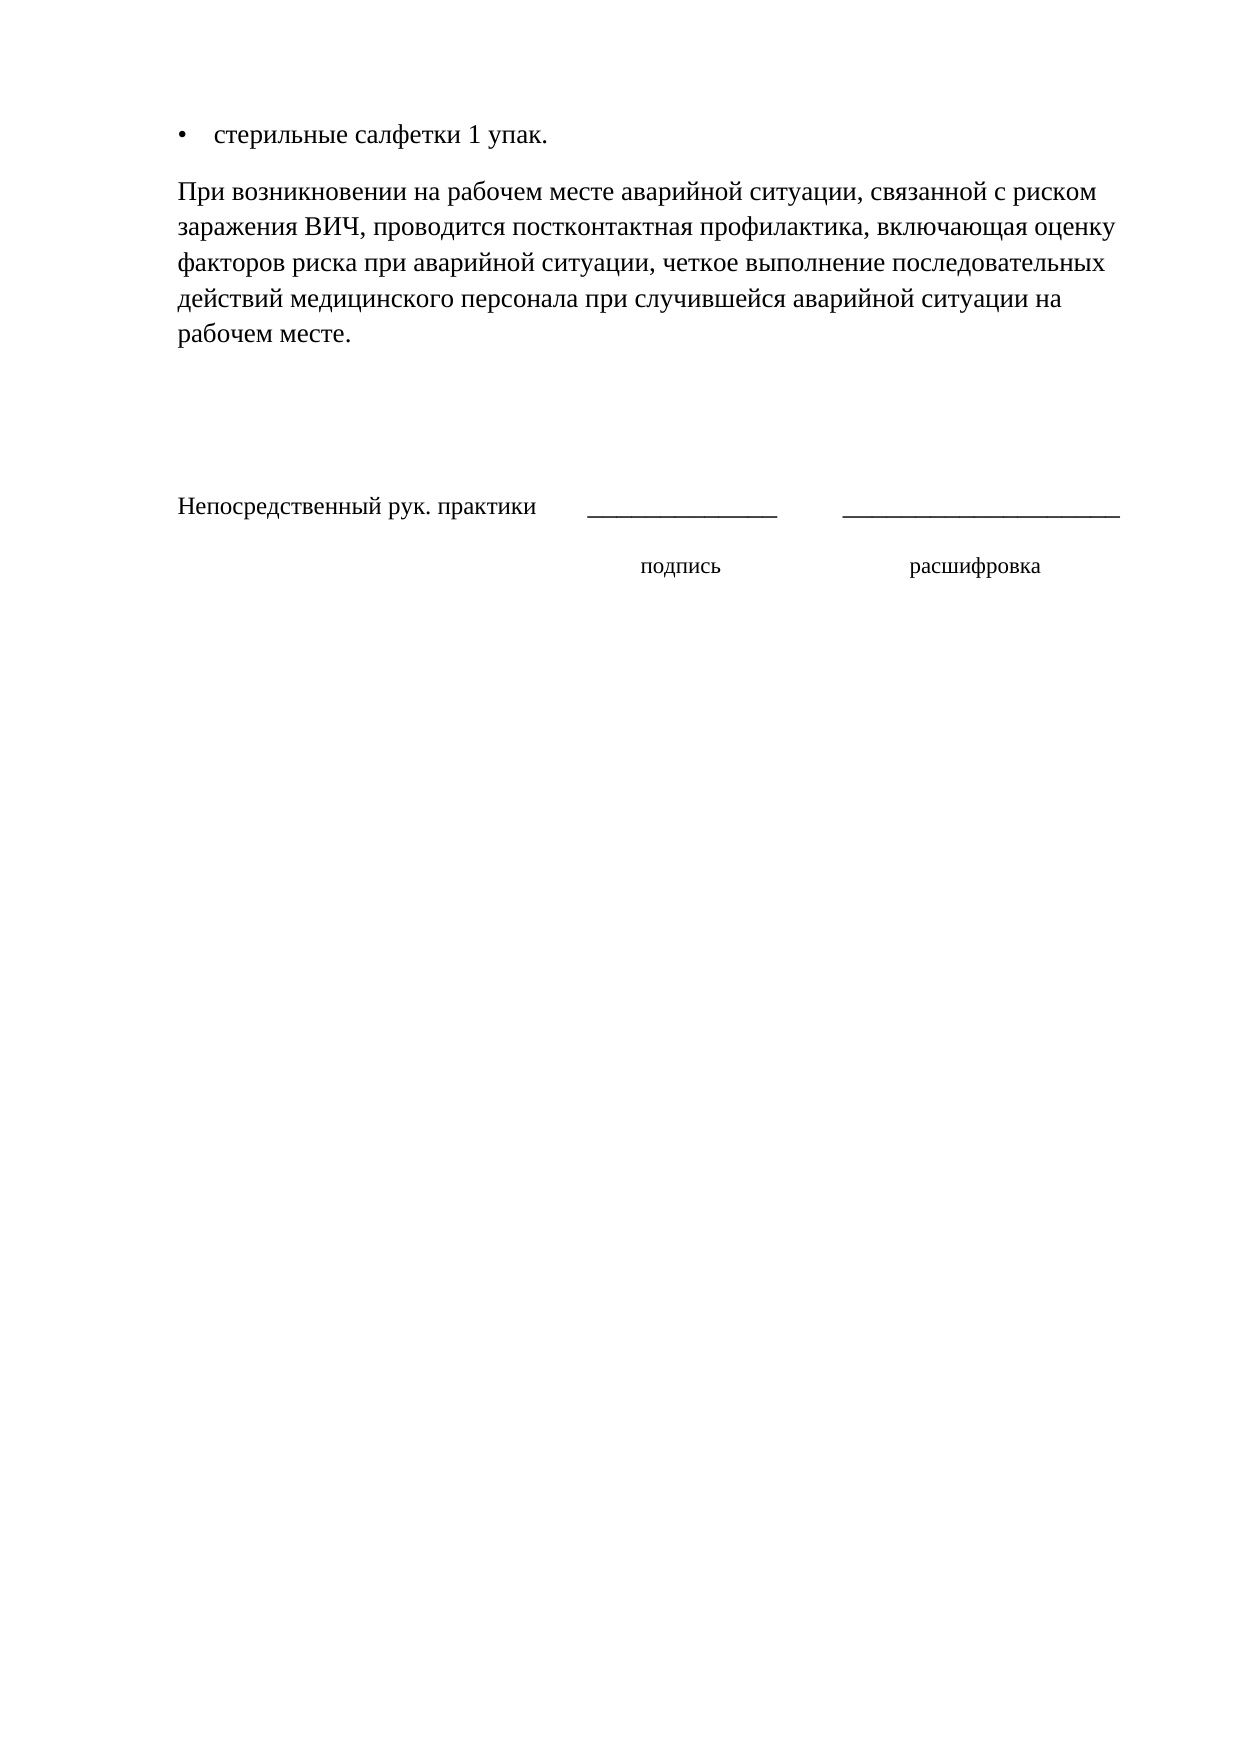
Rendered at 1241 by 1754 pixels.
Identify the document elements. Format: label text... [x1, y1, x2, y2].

text • стерильные салфетки 1 упак. [177, 118, 1152, 149]
text При возникновении на рабочем месте аварийной ситуации, связанной с риском заражения ВИЧ, проводится постконтактная профилактика, включающая оценку факторов риска при аварийной ситуации, четкое выполнение последовательных действий медицинского персонала при случившейся аварийной ситуации на рабочем месте. [177, 175, 1152, 349]
text подпись расшифровка [177, 552, 1152, 578]
text Непосредственный рук. практики _____________ ___________________ [177, 487, 1152, 521]
